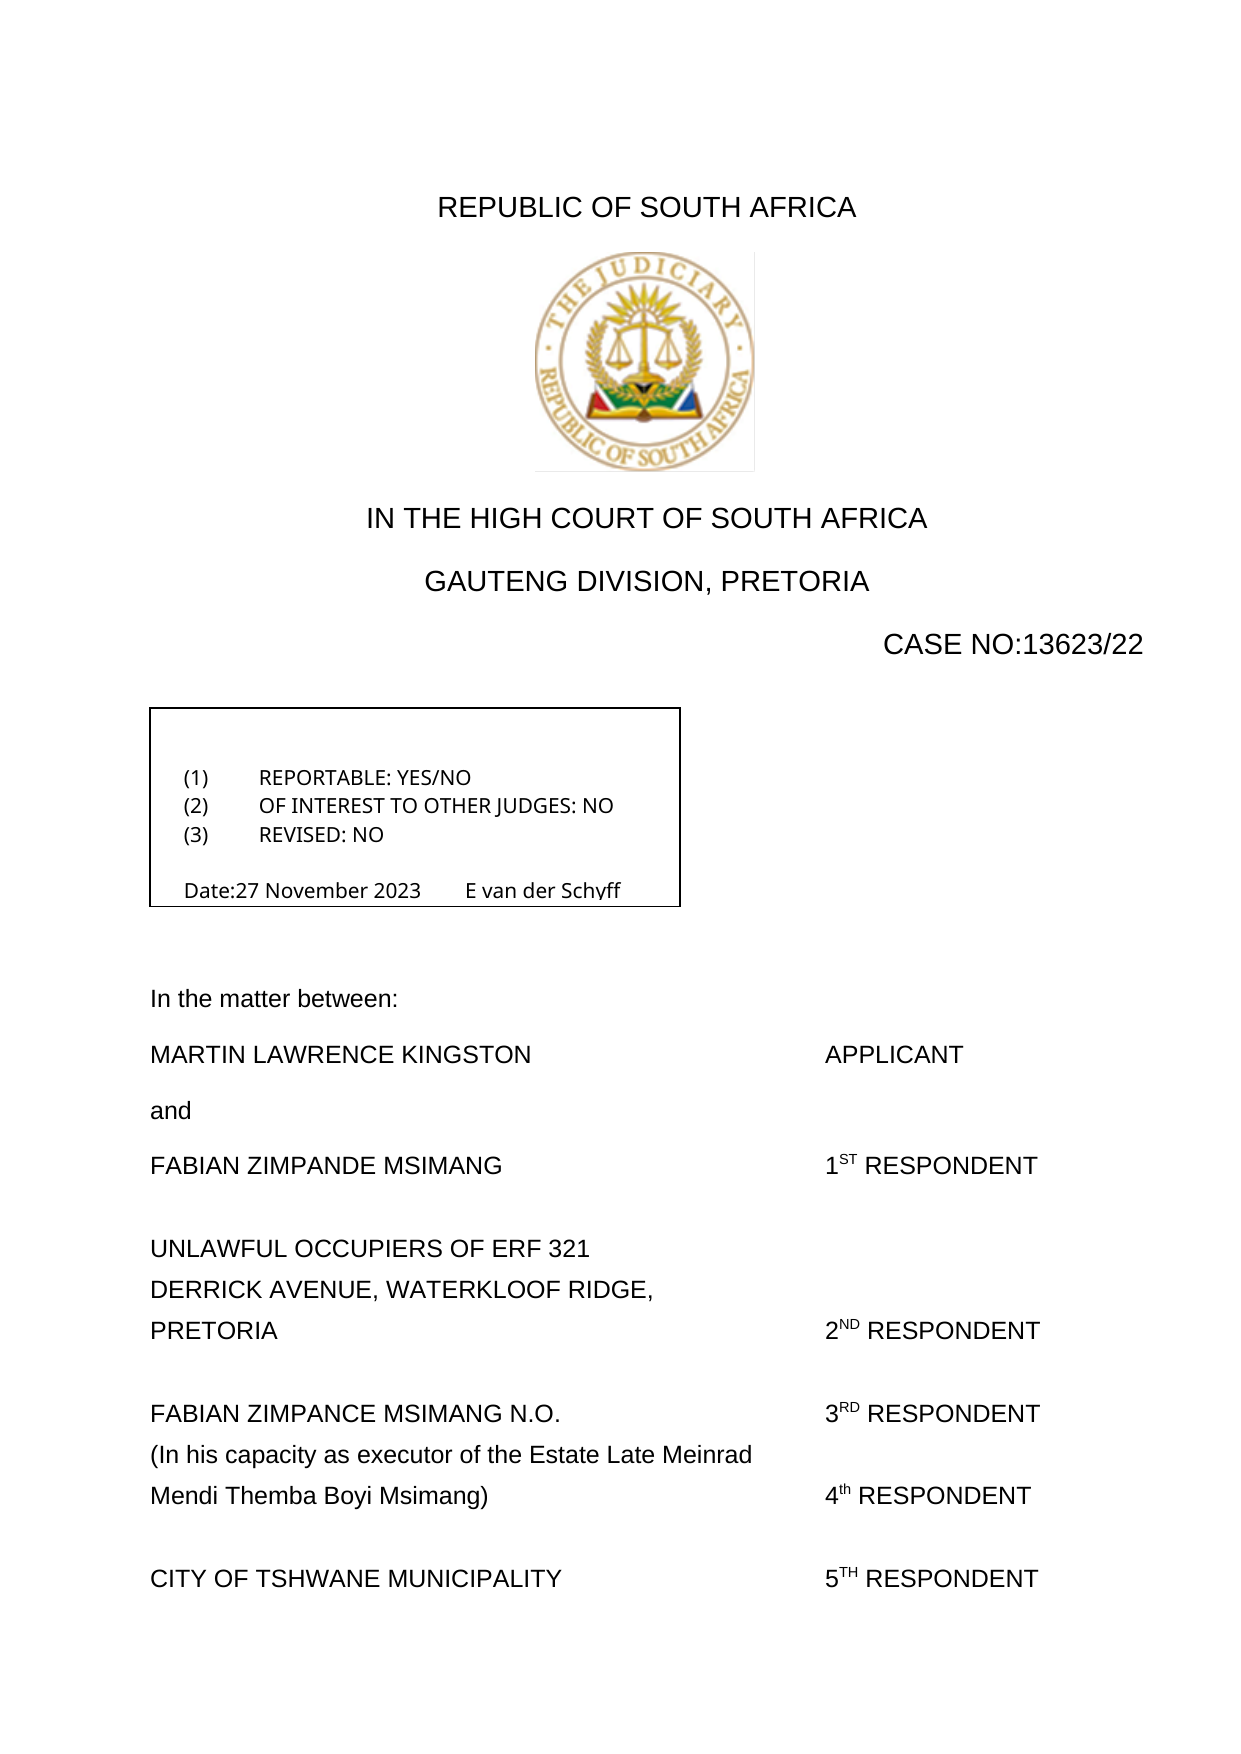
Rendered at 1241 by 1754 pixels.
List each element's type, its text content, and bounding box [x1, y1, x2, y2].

text FABIAN ZIMPANCE MSIMANG N.O. 3RD RESPONDENT [150, 1399, 1144, 1427]
text CASE NO:13623/22 [150, 627, 1144, 660]
text PRETORIA 2ND RESPONDENT [150, 1316, 1144, 1345]
text CITY OF TSHWANE MUNICIPALITY 5TH RESPONDENT [150, 1564, 1144, 1592]
picture [535, 252, 758, 475]
text DERRICK AVENUE, WATERKLOOF RIDGE, [150, 1275, 1144, 1304]
text UNLAWFUL OCCUPIERS OF ERF 321 [150, 1234, 1144, 1262]
text and [150, 1096, 1144, 1124]
text IN THE HIGH COURT OF SOUTH AFRICA [150, 501, 1144, 534]
text (In his capacity as executor of the Estate Late Meinrad [150, 1440, 1144, 1469]
text In the matter between: [150, 984, 1144, 1013]
text FABIAN ZIMPANDE MSIMANG 1ST RESPONDENT [150, 1151, 1144, 1180]
text Mendi Themba Boyi Msimang) 4th RESPONDENT [150, 1481, 1144, 1510]
text GAUTENG DIVISION, PRETORIA [150, 564, 1144, 597]
text MARTIN LAWRENCE KINGSTON APPLICANT [150, 1040, 1144, 1069]
text REPUBLIC OF SOUTH AFRICA [150, 190, 1144, 223]
